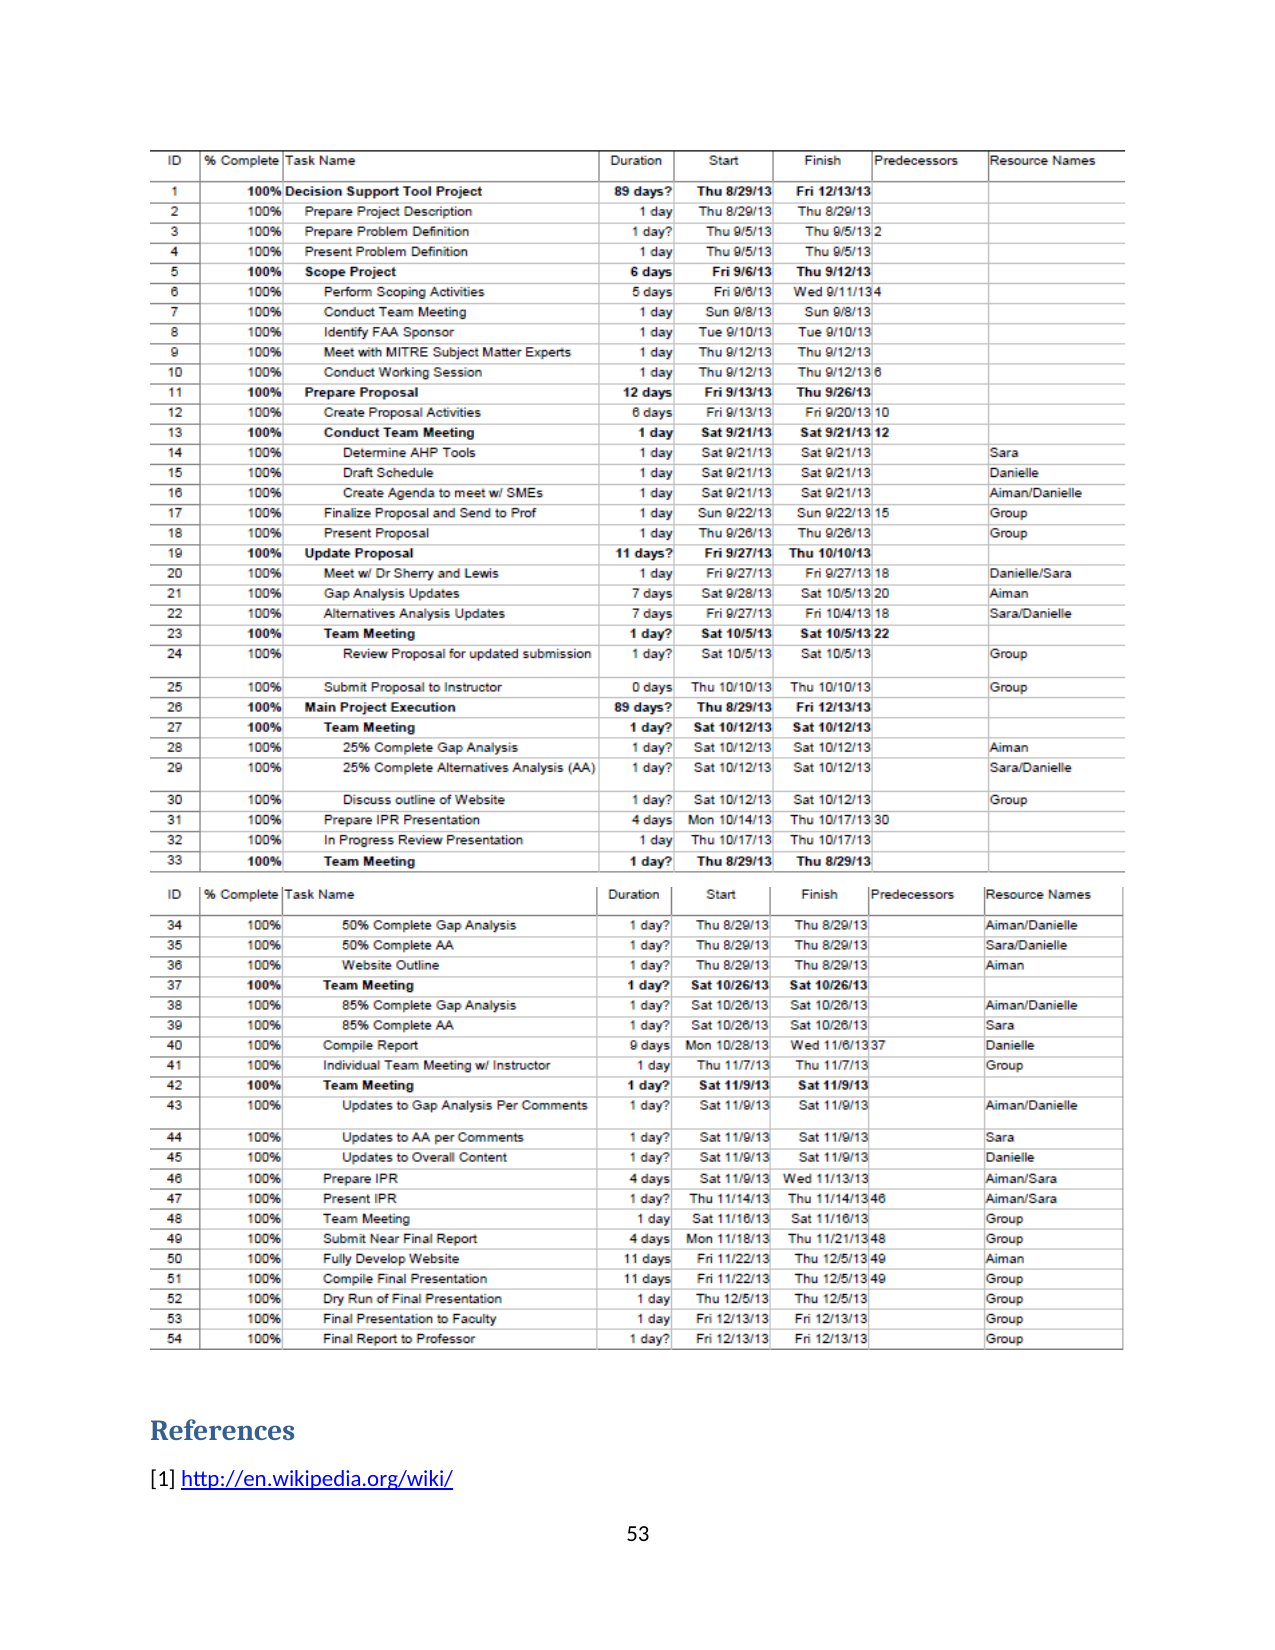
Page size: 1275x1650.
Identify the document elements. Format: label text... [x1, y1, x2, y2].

picture [150, 150, 1125, 874]
picture [150, 887, 1124, 1350]
text [1] http://en.wikipedia.org/wiki/ [150, 1464, 1125, 1492]
subtitle References [150, 1414, 1125, 1447]
